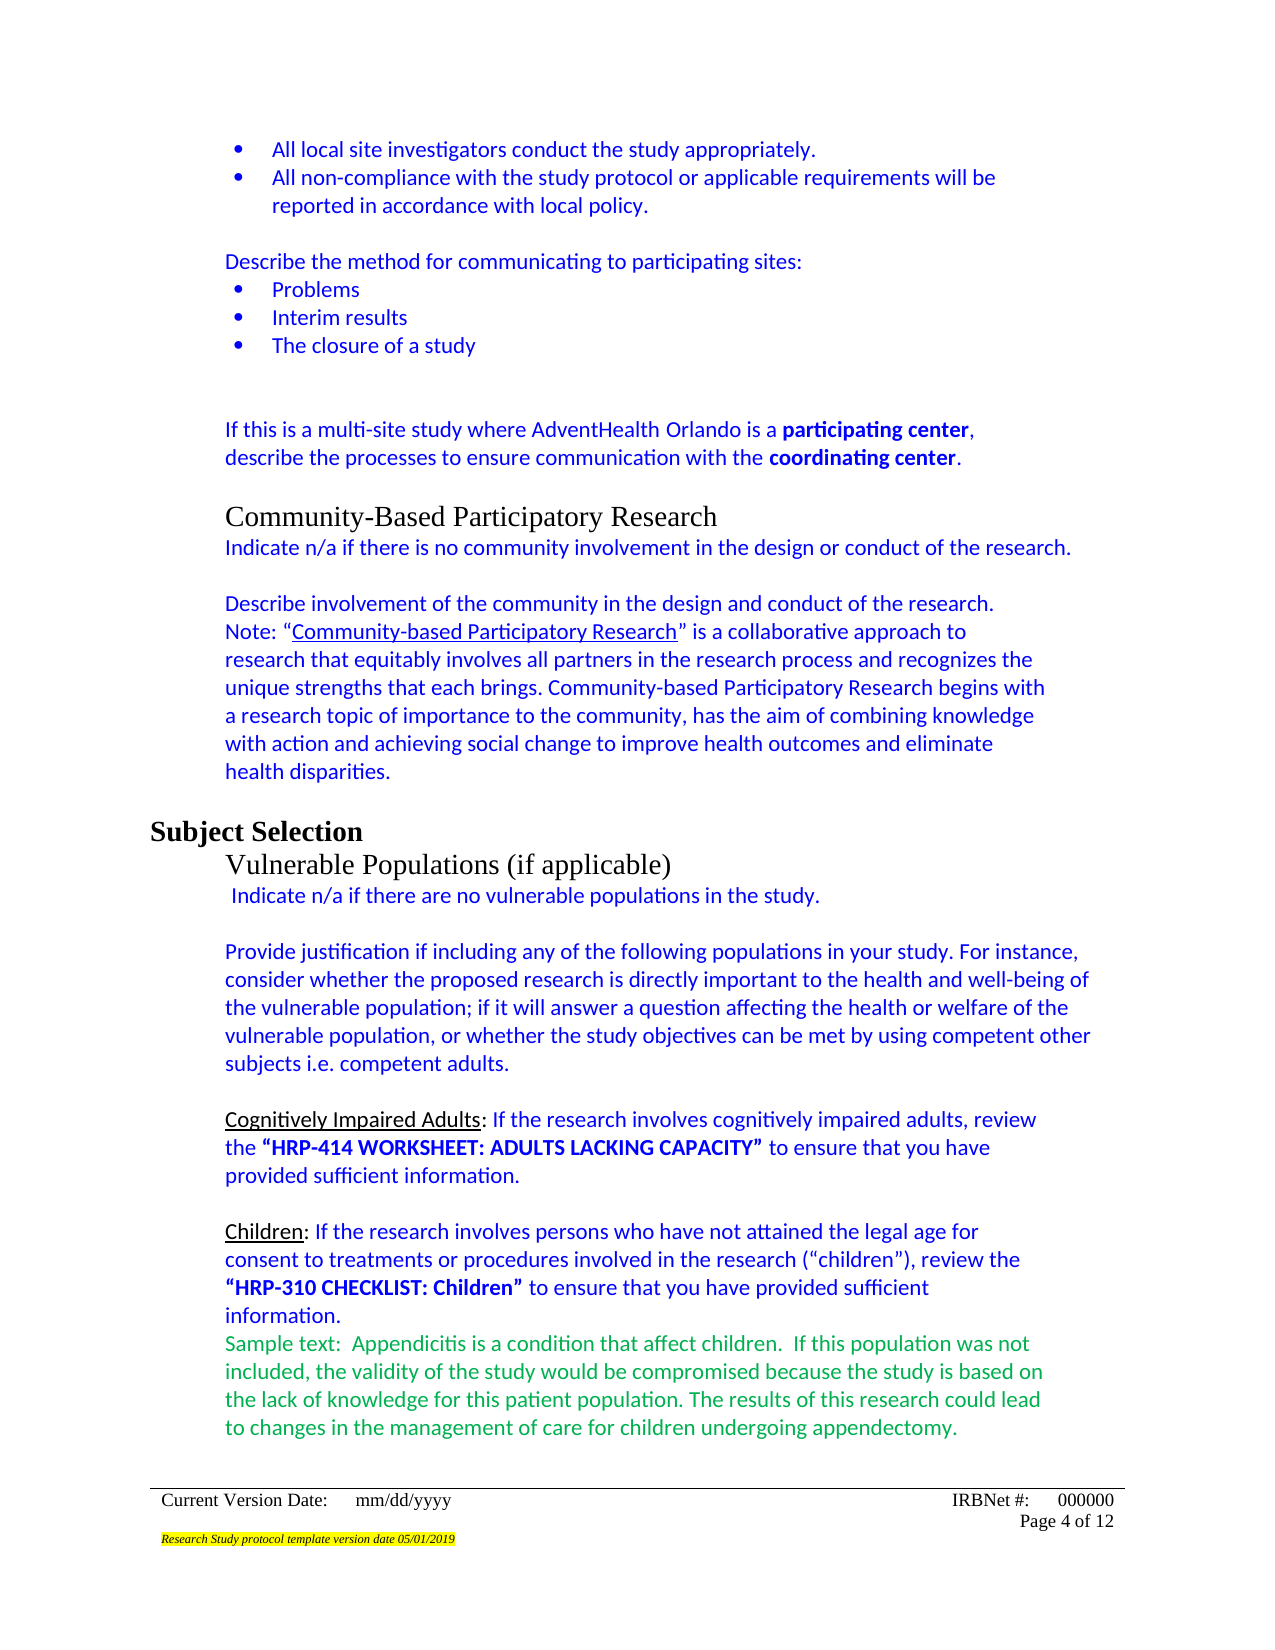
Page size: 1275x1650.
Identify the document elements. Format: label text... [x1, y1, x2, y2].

text Describe involvement of the community in the design and conduct of the research. [225, 589, 1125, 617]
list All local site investigators conduct the study appropriately. [234, 135, 1050, 163]
text Provide justification if including any of the following populations in your study. For instance, consider whether the proposed research is directly important to the health and well-being of the vulnerable population; if it will answer a question affecting the health or welfare of the vulnerable population, or whether the study objectives can be met by using competent other subjects i.e. competent adults. [225, 937, 1125, 1077]
text Cognitively Impaired Adults: If the research involves cognitively impaired adults, review the “HRP-414 WORKSHEET: ADULTS LACKING CAPACITY” to ensure that you have provided sufficient information. [225, 1105, 1050, 1189]
text Sample text: Appendicitis is a condition that affect children. If this population was not included, the validity of the study would be compromised because the study is based on the lack of knowledge for this patient population. The results of this research could lead to changes in the management of care for children undergoing appendectomy. [225, 1329, 1050, 1441]
list Interim results [234, 303, 1050, 331]
subtitle Vulnerable Populations (if applicable) [225, 847, 1125, 881]
list All non-compliance with the study protocol or applicable requirements will be reported in accordance with local policy. [234, 163, 1050, 219]
list Problems [234, 275, 1050, 303]
list The closure of a study [234, 331, 1050, 359]
subtitle Community-Based Participatory Research [225, 499, 1125, 533]
text Indicate n/a if there is no community involvement in the design or conduct of the research. [225, 533, 1125, 561]
text Note: “Community-based Participatory Research” is a collaborative approach to research that equitably involves all partners in the research process and recognizes the unique strengths that each brings. Community-based Participatory Research begins with a research topic of importance to the community, has the aim of combining knowledge with action and achieving social change to improve health outcomes and eliminate health disparities. [225, 617, 1050, 785]
text Indicate n/a if there are no vulnerable populations in the study. [225, 881, 1125, 909]
subtitle Subject Selection [150, 814, 1125, 847]
text If this is a multi-site study where AdventHealth Orlando is a participating center, describe the processes to ensure communication with the coordinating center. [225, 415, 1050, 471]
text Children: If the research involves persons who have not attained the legal age for consent to treatments or procedures involved in the research (“children”), review the to ensure that you have provided sufficient information. [225, 1217, 1050, 1329]
text Describe the method for communicating to participating sites: [150, 247, 1050, 275]
